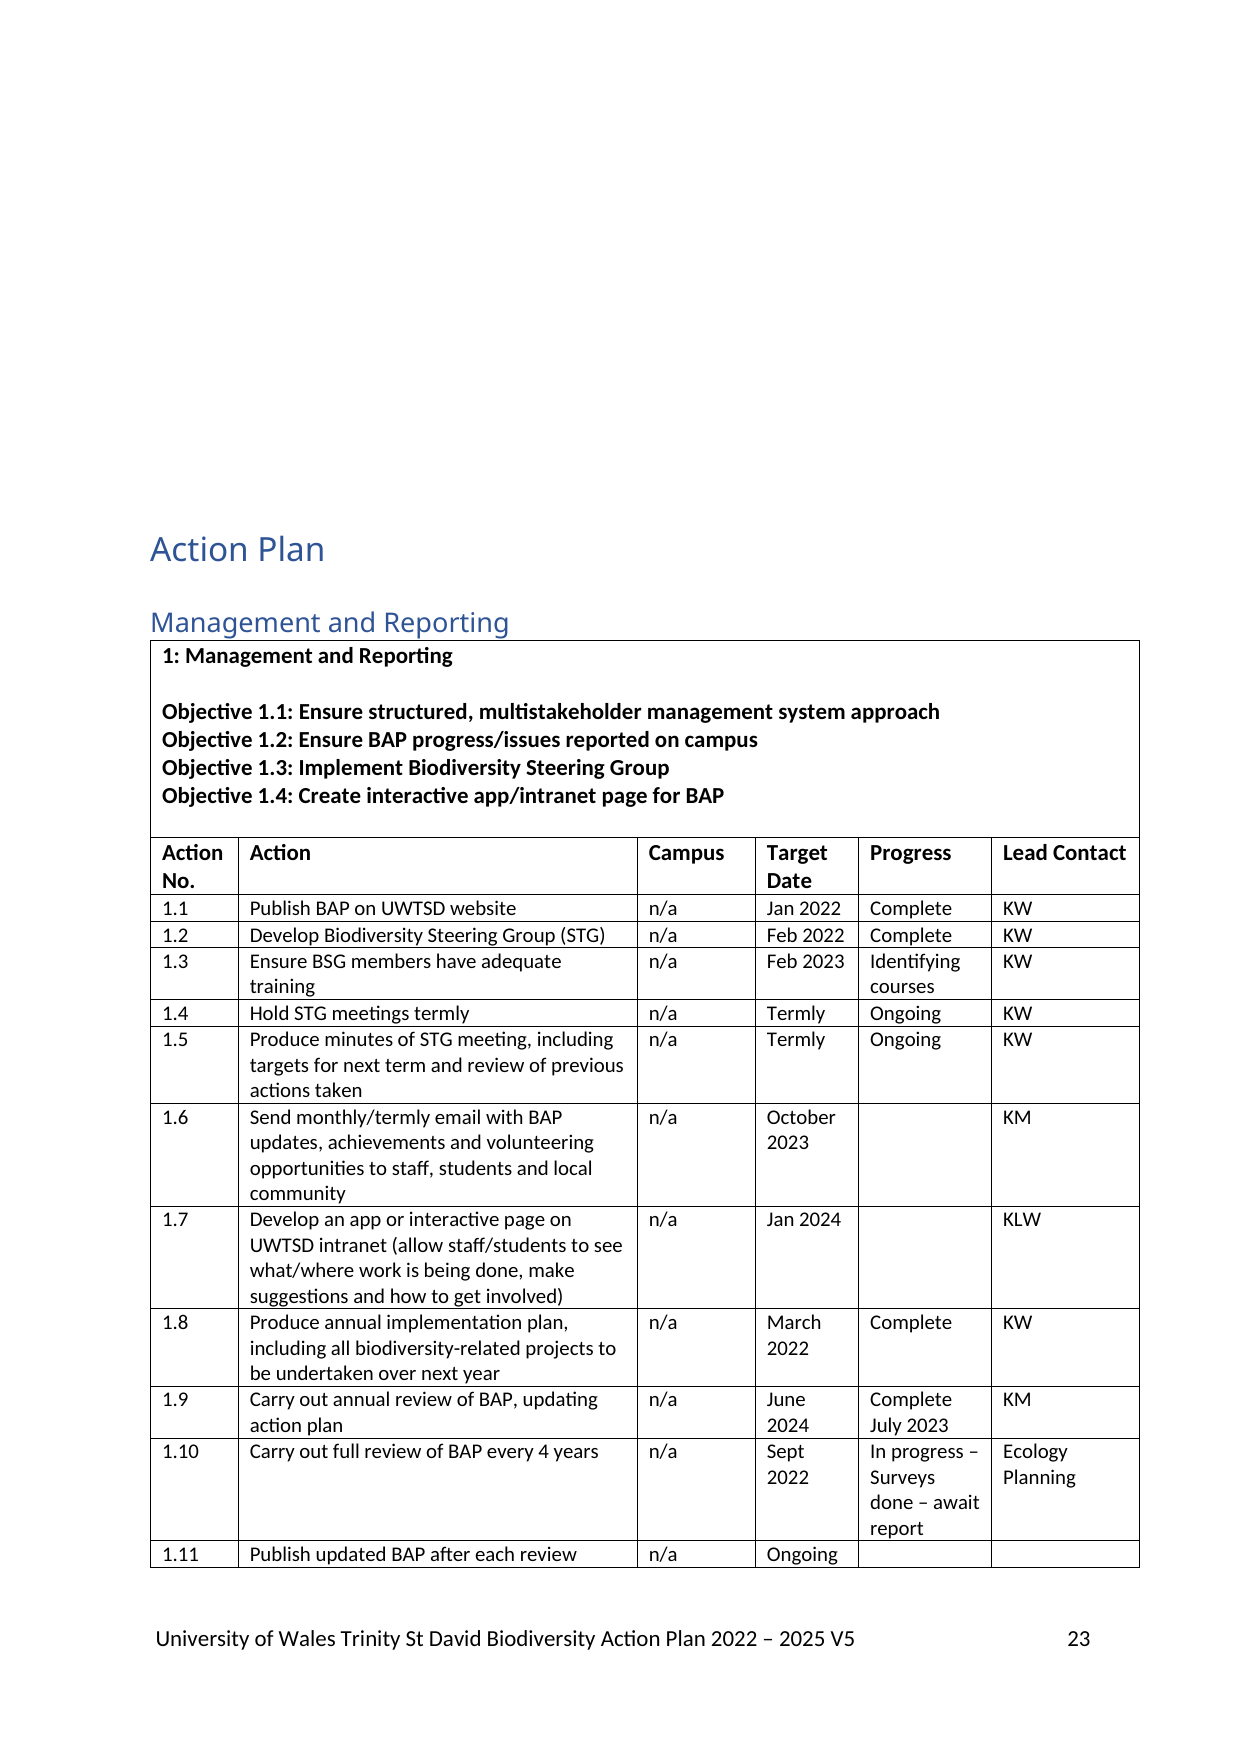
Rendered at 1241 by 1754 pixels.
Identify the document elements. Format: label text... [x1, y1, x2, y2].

table_cell Carry out annual review of BAP, updating action plan [239, 1387, 637, 1437]
table_cell Termly [756, 1027, 858, 1103]
table_cell n/a [638, 1541, 755, 1567]
table_cell Develop an app or interactive page on UWTSD intranet (allow staff/students to see what/where work is being done, make suggestions and how to get involved) [239, 1207, 637, 1308]
table_cell Ongoing [756, 1541, 858, 1567]
table_cell 1.10 [151, 1439, 238, 1540]
table_cell Feb 2022 [756, 922, 858, 947]
table_cell Produce annual implementation plan, including all biodiversity-related projects to be undertaken over next year [239, 1309, 637, 1386]
table_cell n/a [638, 922, 755, 947]
table_cell KM [992, 1387, 1139, 1437]
table_cell Ongoing [859, 1027, 991, 1103]
table_cell 1.1 [151, 895, 238, 921]
table_cell KW [992, 1027, 1139, 1103]
table_cell March 2022 [756, 1309, 858, 1386]
table_cell n/a [638, 1027, 755, 1103]
table_cell 1.3 [151, 948, 238, 999]
table_cell KW [992, 1000, 1139, 1026]
table_cell KW [992, 1309, 1139, 1386]
table_cell 1.8 [151, 1309, 238, 1386]
table_cell KW [992, 948, 1139, 999]
table_cell Sept 2022 [756, 1439, 858, 1540]
table_cell Complete [859, 1309, 991, 1386]
table_cell [859, 1541, 991, 1567]
table_cell KW [992, 895, 1139, 921]
table_cell Jan 2022 [756, 895, 858, 921]
table_cell [992, 1541, 1139, 1567]
table_cell Produce minutes of STG meeting, including targets for next term and review of previous actions taken [239, 1027, 637, 1103]
table_cell n/a [638, 1439, 755, 1540]
table_cell Ongoing [859, 1000, 991, 1026]
table_cell Progress [859, 838, 991, 894]
table_cell Develop Biodiversity Steering Group (STG) [239, 922, 637, 947]
table_cell [859, 1207, 991, 1308]
table_cell 1.11 [151, 1541, 238, 1567]
table_cell Complete July 2023 [859, 1387, 991, 1437]
table_cell KLW [992, 1207, 1139, 1308]
table_cell October 2023 [756, 1104, 858, 1206]
table_cell n/a [638, 1387, 755, 1437]
table_cell Publish BAP on UWTSD website [239, 895, 637, 921]
table_cell Hold STG meetings termly [239, 1000, 637, 1026]
table_cell [859, 1104, 991, 1206]
table_cell KM [992, 1104, 1139, 1206]
table_cell Ensure BSG members have adequate training [239, 948, 637, 999]
table_cell Jan 2024 [756, 1207, 858, 1308]
table_cell n/a [638, 948, 755, 999]
table_cell June 2024 [756, 1387, 858, 1437]
table_cell 1.4 [151, 1000, 238, 1026]
table_cell Action [239, 838, 637, 894]
table_cell Target Date [756, 838, 858, 894]
table_cell n/a [638, 1104, 755, 1206]
subtitle Action Plan [150, 526, 1090, 571]
table_header 1: Management and Reporting Objective 1.1: Ensure structured, multistakeholder management system approach Objective 1.2: Ensure BAP progress/issues reported on campus Objective 1.3: Implement Biodiversity Steering Group Objective 1.4: Create interactive app/intranet page for BAP [151, 641, 1139, 837]
table_cell n/a [638, 1000, 755, 1026]
subtitle Management and Reporting [150, 603, 1090, 640]
table_cell 1.7 [151, 1207, 238, 1308]
table_cell Termly [756, 1000, 858, 1026]
table_cell Feb 2023 [756, 948, 858, 999]
table_cell n/a [638, 895, 755, 921]
table_cell 1.6 [151, 1104, 238, 1206]
table_cell Carry out full review of BAP every 4 years [239, 1439, 637, 1540]
table_cell Send monthly/termly email with BAP updates, achievements and volunteering opportunities to staff, students and local community [239, 1104, 637, 1206]
table_cell 1.2 [151, 922, 238, 947]
table_cell n/a [638, 1207, 755, 1308]
table_cell n/a [638, 1309, 755, 1386]
table_cell Complete [859, 895, 991, 921]
table_cell 1.9 [151, 1387, 238, 1437]
table_cell Campus [638, 838, 755, 894]
table_cell Ecology Planning [992, 1439, 1139, 1540]
table_cell 1.5 [151, 1027, 238, 1103]
table_cell Identifying courses [859, 948, 991, 999]
table_cell Complete [859, 922, 991, 947]
table_cell Lead Contact [992, 838, 1139, 894]
table_cell KW [992, 922, 1139, 947]
table_cell In progress – Surveys done – await report [859, 1439, 991, 1540]
table_cell Publish updated BAP after each review [239, 1541, 637, 1567]
table_cell Action No. [151, 838, 238, 894]
